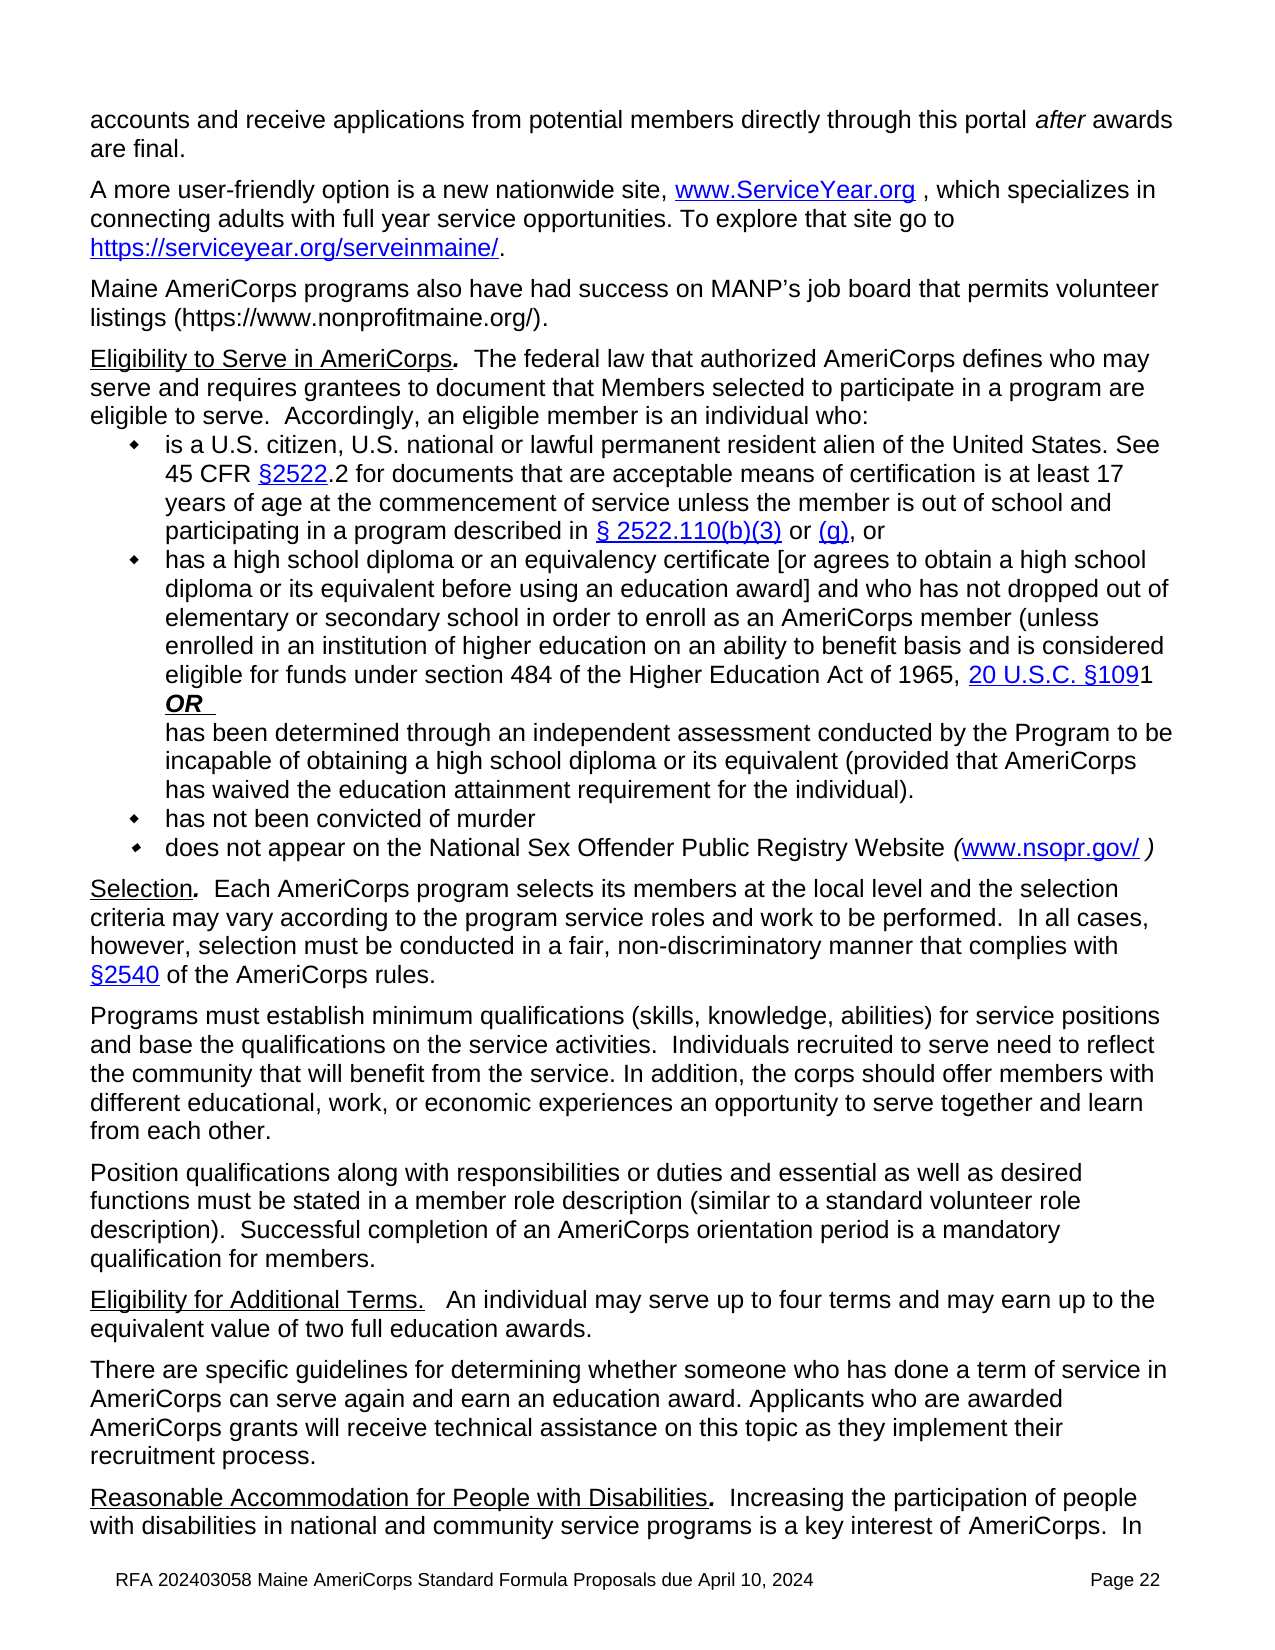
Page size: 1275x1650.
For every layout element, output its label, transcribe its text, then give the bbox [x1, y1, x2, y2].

list is a U.S. citizen, U.S. national or lawful permanent resident alien of the United States. See 45 CFR §2522.2 for documents that are acceptable means of certification is at least 17 years of age at the commencement of service unless the member is out of school and participating in a program described in § 2522.110(b)(3) or (g), or [127, 430, 1185, 545]
list does not appear on the National Sex Offender Public Registry Website (www.nsopr.gov/ ) [127, 832, 1185, 861]
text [90, 1482, 1185, 1540]
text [90, 105, 1185, 162]
text Programs must establish minimum qualifications (skills, knowledge, abilities) for service positions and base the qualifications on the service activities. Individuals recruited to serve need to reflect the community that will benefit from the service. In addition, the corps should offer members with different educational, work, or economic experiences an opportunity to serve together and learn from each other. [90, 1001, 1185, 1145]
text Position qualifications along with responsibilities or duties and essential as well as desired functions must be stated in a member role description (similar to a standard volunteer role description). Successful completion of an AmeriCorps orientation period is a mandatory qualification for members. [90, 1157, 1185, 1272]
list has not been convicted of murder [127, 804, 1185, 832]
text There are specific guidelines for determining whether someone who has done a term of service in AmeriCorps can serve again and earn an education award. Applicants who are awarded AmeriCorps grants will receive technical assistance on this topic as they implement their recruitment process. [90, 1355, 1185, 1470]
list has a high school diploma or an equivalency certificate [or agrees to obtain a high school diploma or its equivalent before using an education award] and who has not dropped out of elementary or secondary school in order to enroll as an AmeriCorps member (unless enrolled in an institution of higher education on an ability to benefit basis and is considered eligible for funds under section 484 of the Higher Education Act of 1965, 20 U.S.C. §1091 OR has been determined through an independent assessment conducted by the Program to be incapable of obtaining a high school diploma or its equivalent (provided that AmeriCorps has waived the education attainment requirement for the individual). [127, 545, 1185, 804]
text Maine AmeriCorps programs also have had success on MANP’s job board that permits volunteer listings (https://www.nonprofitmaine.org/). [90, 274, 1185, 331]
text Eligibility for Additional Terms. An individual may serve up to four terms and may earn up to the equivalent value of two full education awards. [90, 1285, 1185, 1342]
text Selection. Each AmeriCorps program selects its members at the local level and the selection criteria may vary according to the program service roles and work to be performed. In all cases, however, selection must be conducted in a fair, non-discriminatory manner that complies with §2540 of the AmeriCorps rules. [90, 874, 1185, 989]
text A more user-friendly option is a new nationwide site, www.ServiceYear.org , which specializes in connecting adults with full year service opportunities. To explore that site go to https://serviceyear.org/serveinmaine/. [90, 175, 1185, 261]
text Eligibility to Serve in AmeriCorps. The federal law that authorized AmeriCorps defines who may serve and requires grantees to document that Members selected to participate in a program are eligible to serve. Accordingly, an eligible member is an individual who: [90, 344, 1185, 430]
